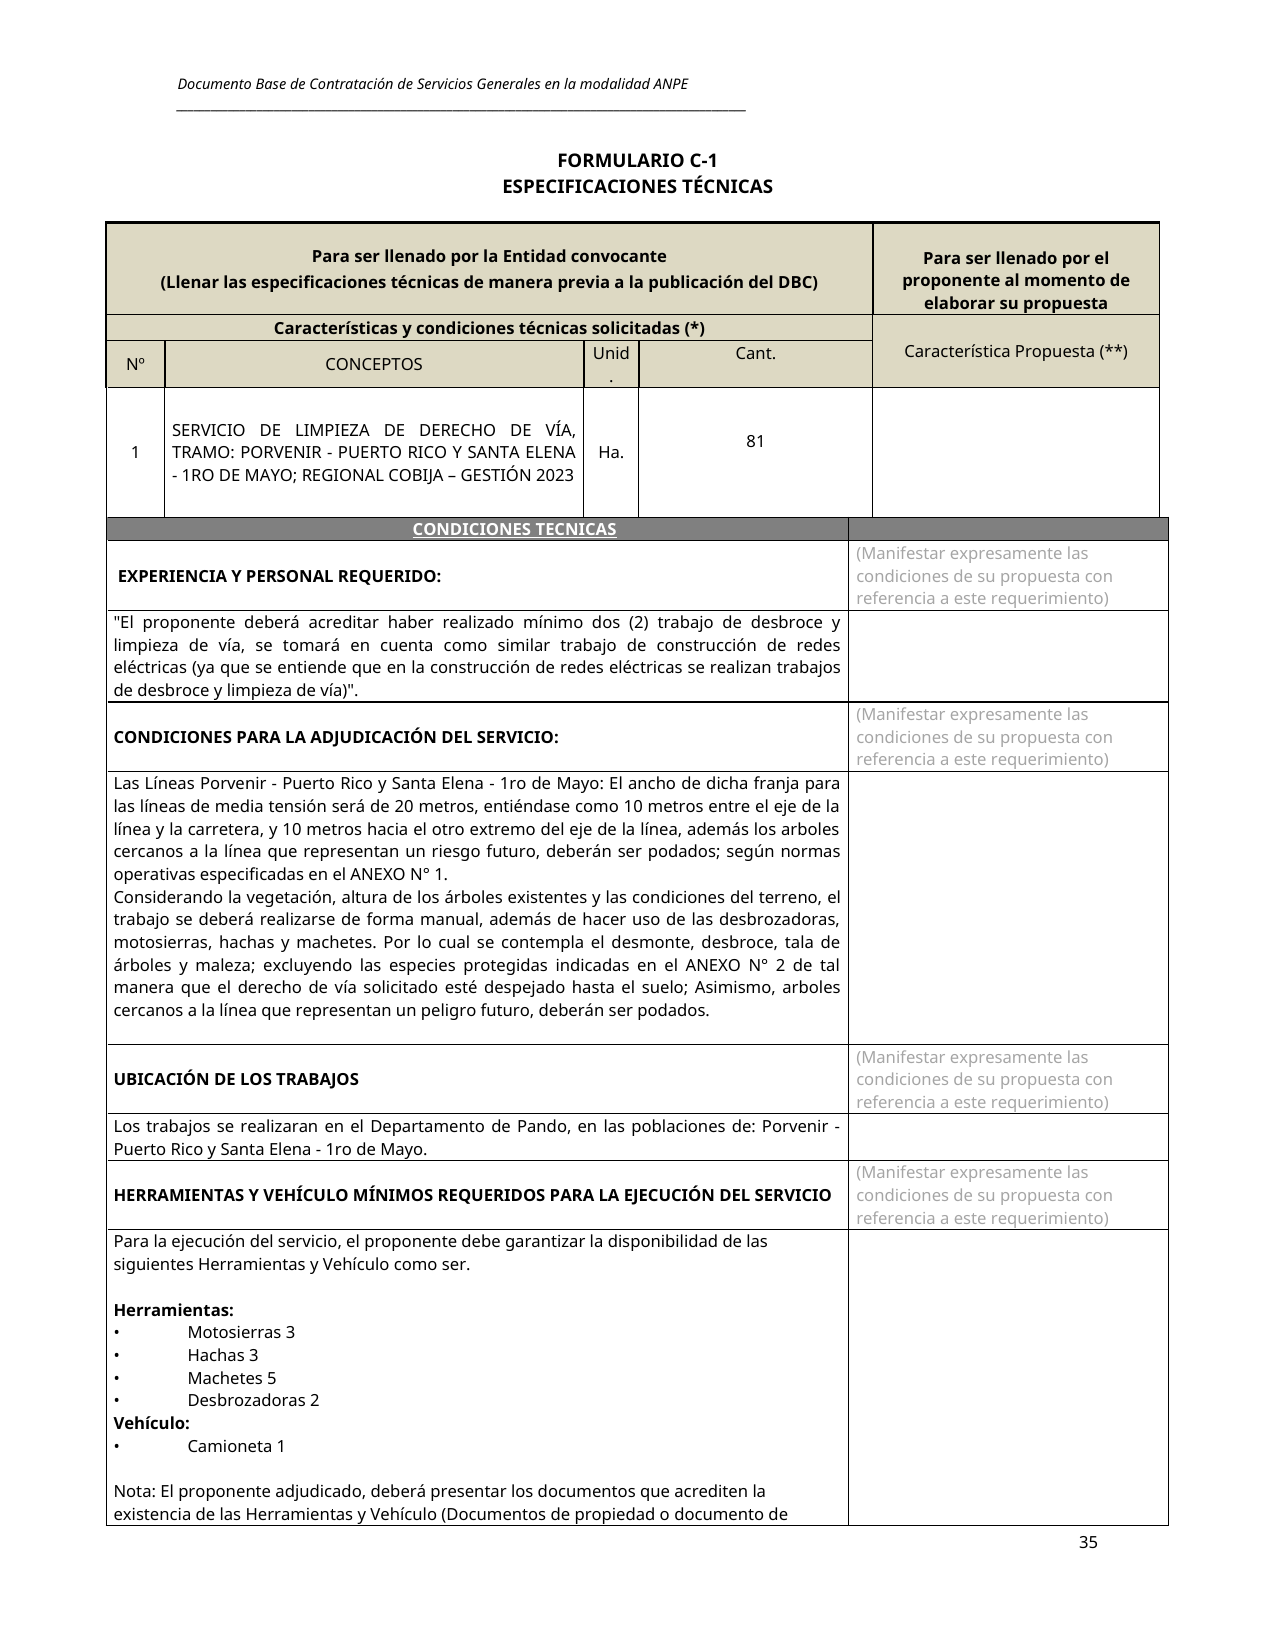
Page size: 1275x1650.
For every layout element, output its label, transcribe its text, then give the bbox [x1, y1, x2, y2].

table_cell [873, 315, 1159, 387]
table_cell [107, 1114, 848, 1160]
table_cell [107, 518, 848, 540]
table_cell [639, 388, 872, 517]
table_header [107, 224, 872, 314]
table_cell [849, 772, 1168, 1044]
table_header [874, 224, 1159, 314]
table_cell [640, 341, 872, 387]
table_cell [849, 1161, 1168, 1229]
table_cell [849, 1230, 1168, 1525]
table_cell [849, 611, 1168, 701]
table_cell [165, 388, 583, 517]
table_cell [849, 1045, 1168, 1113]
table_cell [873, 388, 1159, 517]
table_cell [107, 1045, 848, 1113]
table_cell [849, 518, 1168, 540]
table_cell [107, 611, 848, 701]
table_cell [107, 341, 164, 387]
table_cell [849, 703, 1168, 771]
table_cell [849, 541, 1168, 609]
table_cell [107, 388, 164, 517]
text FORMULARIO C-1 [177, 148, 1098, 173]
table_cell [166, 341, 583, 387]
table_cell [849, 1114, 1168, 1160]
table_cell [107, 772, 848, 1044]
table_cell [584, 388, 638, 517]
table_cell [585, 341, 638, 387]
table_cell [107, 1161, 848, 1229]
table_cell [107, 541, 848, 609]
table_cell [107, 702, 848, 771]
text ESPECIFICACIONES TÉCNICAS [177, 173, 1098, 199]
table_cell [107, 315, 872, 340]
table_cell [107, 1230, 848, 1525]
